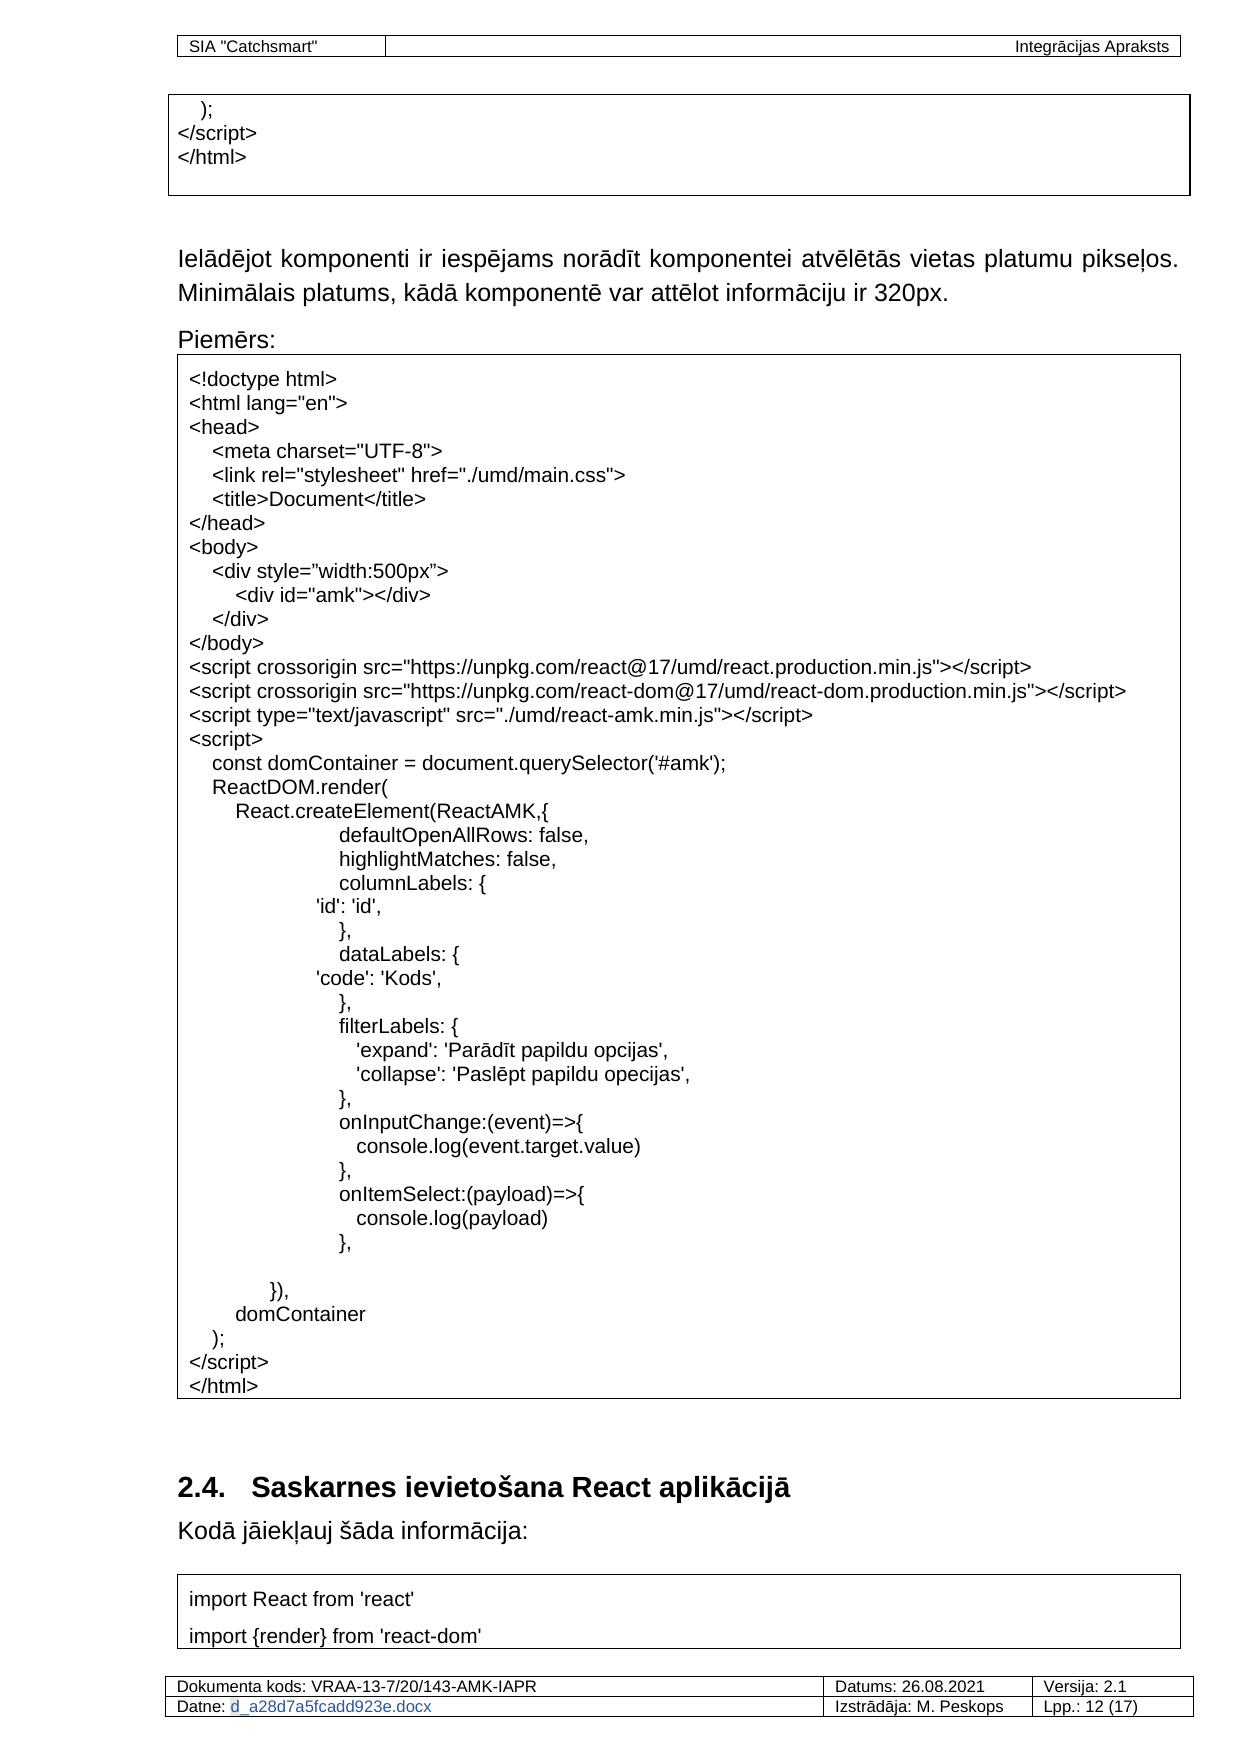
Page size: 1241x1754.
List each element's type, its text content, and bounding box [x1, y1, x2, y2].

text Kodā jāiekļauj šāda informācija: [177, 1516, 1181, 1574]
text ); [169, 95, 1189, 121]
table_header <!doctype html> <html lang="en"> <head> <meta charset="UTF-8"> <link rel="stylesheet" href="./umd/main.css"> <title>Document</title> </head> <body> <div style=”width:500px”> <div id="amk"></div> </div> </body> <script crossorigin src="https://unpkg.com/react@17/umd/react.production.min.js"></script> <script crossorigin src="https://unpkg.com/react-dom@17/umd/react-dom.production.min.js"></script> <script type="text/javascript" src="./umd/react-amk.min.js"></script> <script> const domContainer = document.querySelector('#amk'); ReactDOM.render( React.createElement(ReactAMK,{ defaultOpenAllRows: false, highlightMatches: false, columnLabels: { 'id': 'id', }, dataLabels: { 'code': 'Kods', }, filterLabels: { 'expand': 'Parādīt papildu opcijas', 'collapse': 'Paslēpt papildu opecijas', }, onInputChange:(event)=>{ console.log(event.target.value) }, onItemSelect:(payload)=>{ console.log(payload) }, }), domContainer ); </script> </html> [178, 355, 1180, 1397]
text </script> [177, 121, 1181, 145]
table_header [178, 1575, 1180, 1648]
text </html> [177, 145, 1181, 169]
text Ielādējot komponenti ir iespējams norādīt komponentei atvēlētās vietas platumu pikseļos. Minimālais platums, kādā komponentē var attēlot informāciju ir 320px. [177, 243, 1181, 307]
text Piemērs: [177, 325, 1181, 354]
subtitle Saskarnes ievietošana React aplikācijā [177, 1470, 1181, 1504]
